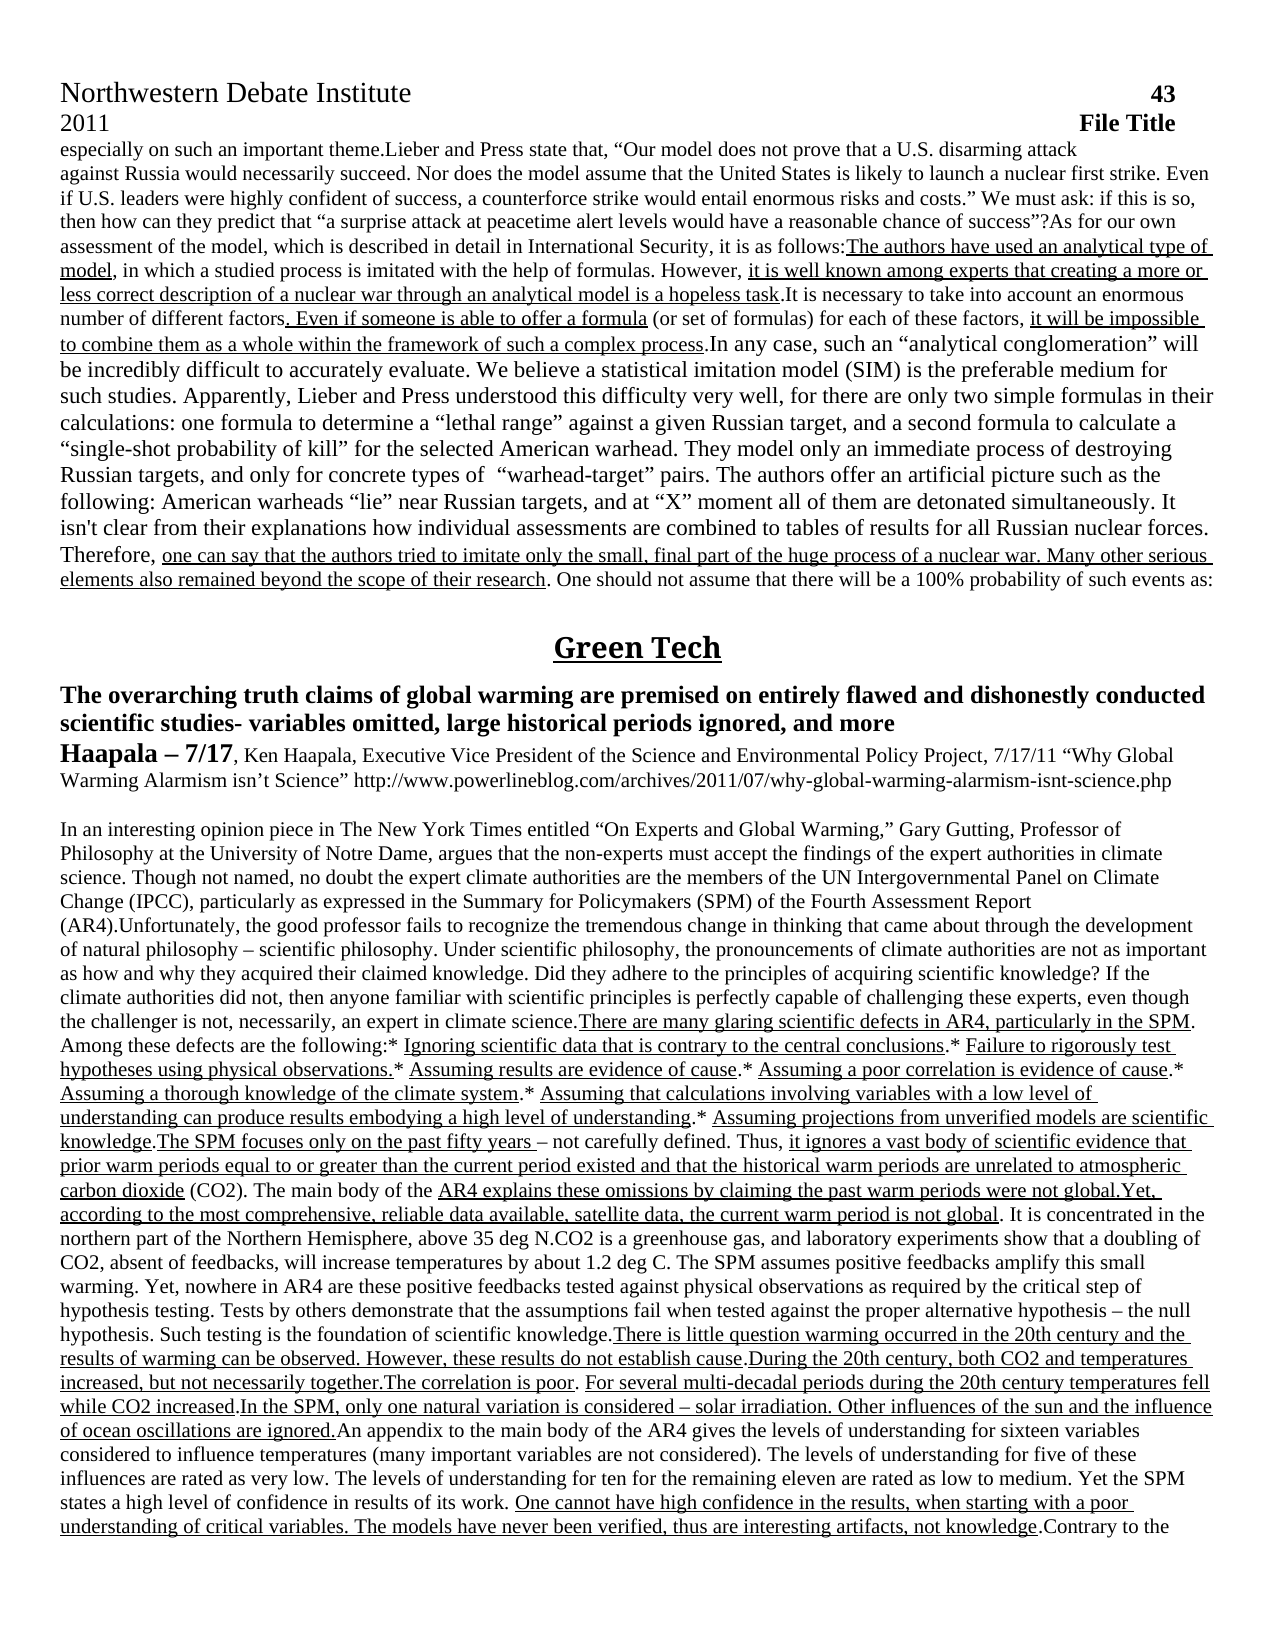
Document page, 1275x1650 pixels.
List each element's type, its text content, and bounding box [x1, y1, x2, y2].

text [60, 137, 1215, 591]
subtitle Green Tech [60, 628, 1215, 667]
subtitle The overarching truth claims of global warming are premised on entirely flawed and dishonestly conducted scientific studies- variables omitted, large historical periods ignored, and more [60, 680, 1215, 737]
text Haapala – 7/17, Ken Haapala, Executive Vice President of the Science and Environmental Policy Project, 7/17/11 “Why Global Warming Alarmism isn’t Science” http://www.powerlineblog.com/archives/2011/07/why-global-warming-alarmism-isnt-science.php [60, 737, 1215, 792]
